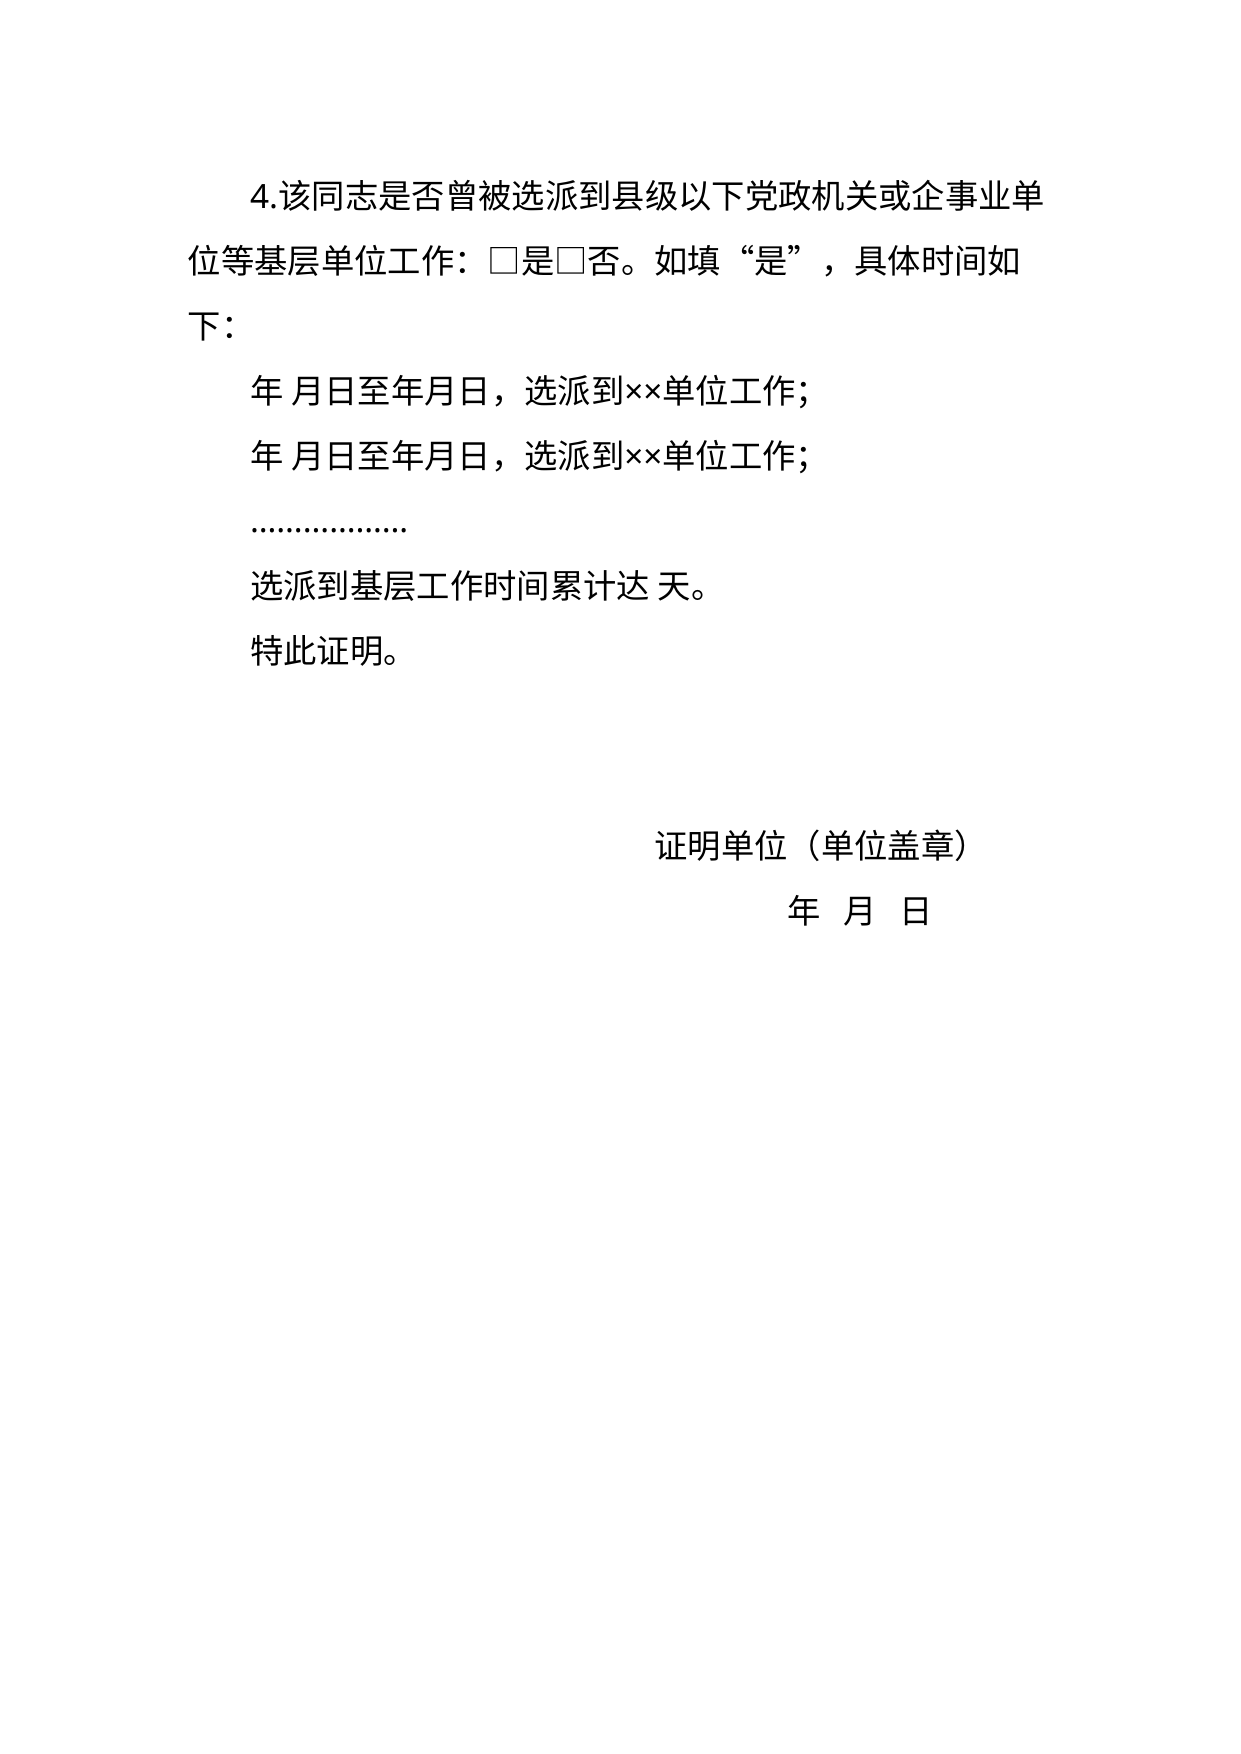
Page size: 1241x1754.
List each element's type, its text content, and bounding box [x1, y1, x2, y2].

text 年 月 日 [187, 877, 1053, 942]
text 4.该同志是否曾被选派到县级以下党政机关或企事业单位等基层单位工作：□是□否。如填“是”，具体时间如下： [187, 162, 1053, 357]
text 年 月日至年月日，选派到××单位工作； [187, 357, 1053, 422]
text 证明单位（单位盖章） [187, 812, 1053, 877]
text 年 月日至年月日，选派到××单位工作； [187, 422, 1053, 487]
text ……………… [187, 487, 1053, 552]
text 选派到基层工作时间累计达 天。 [187, 552, 1053, 617]
text 特此证明。 [187, 617, 1053, 682]
